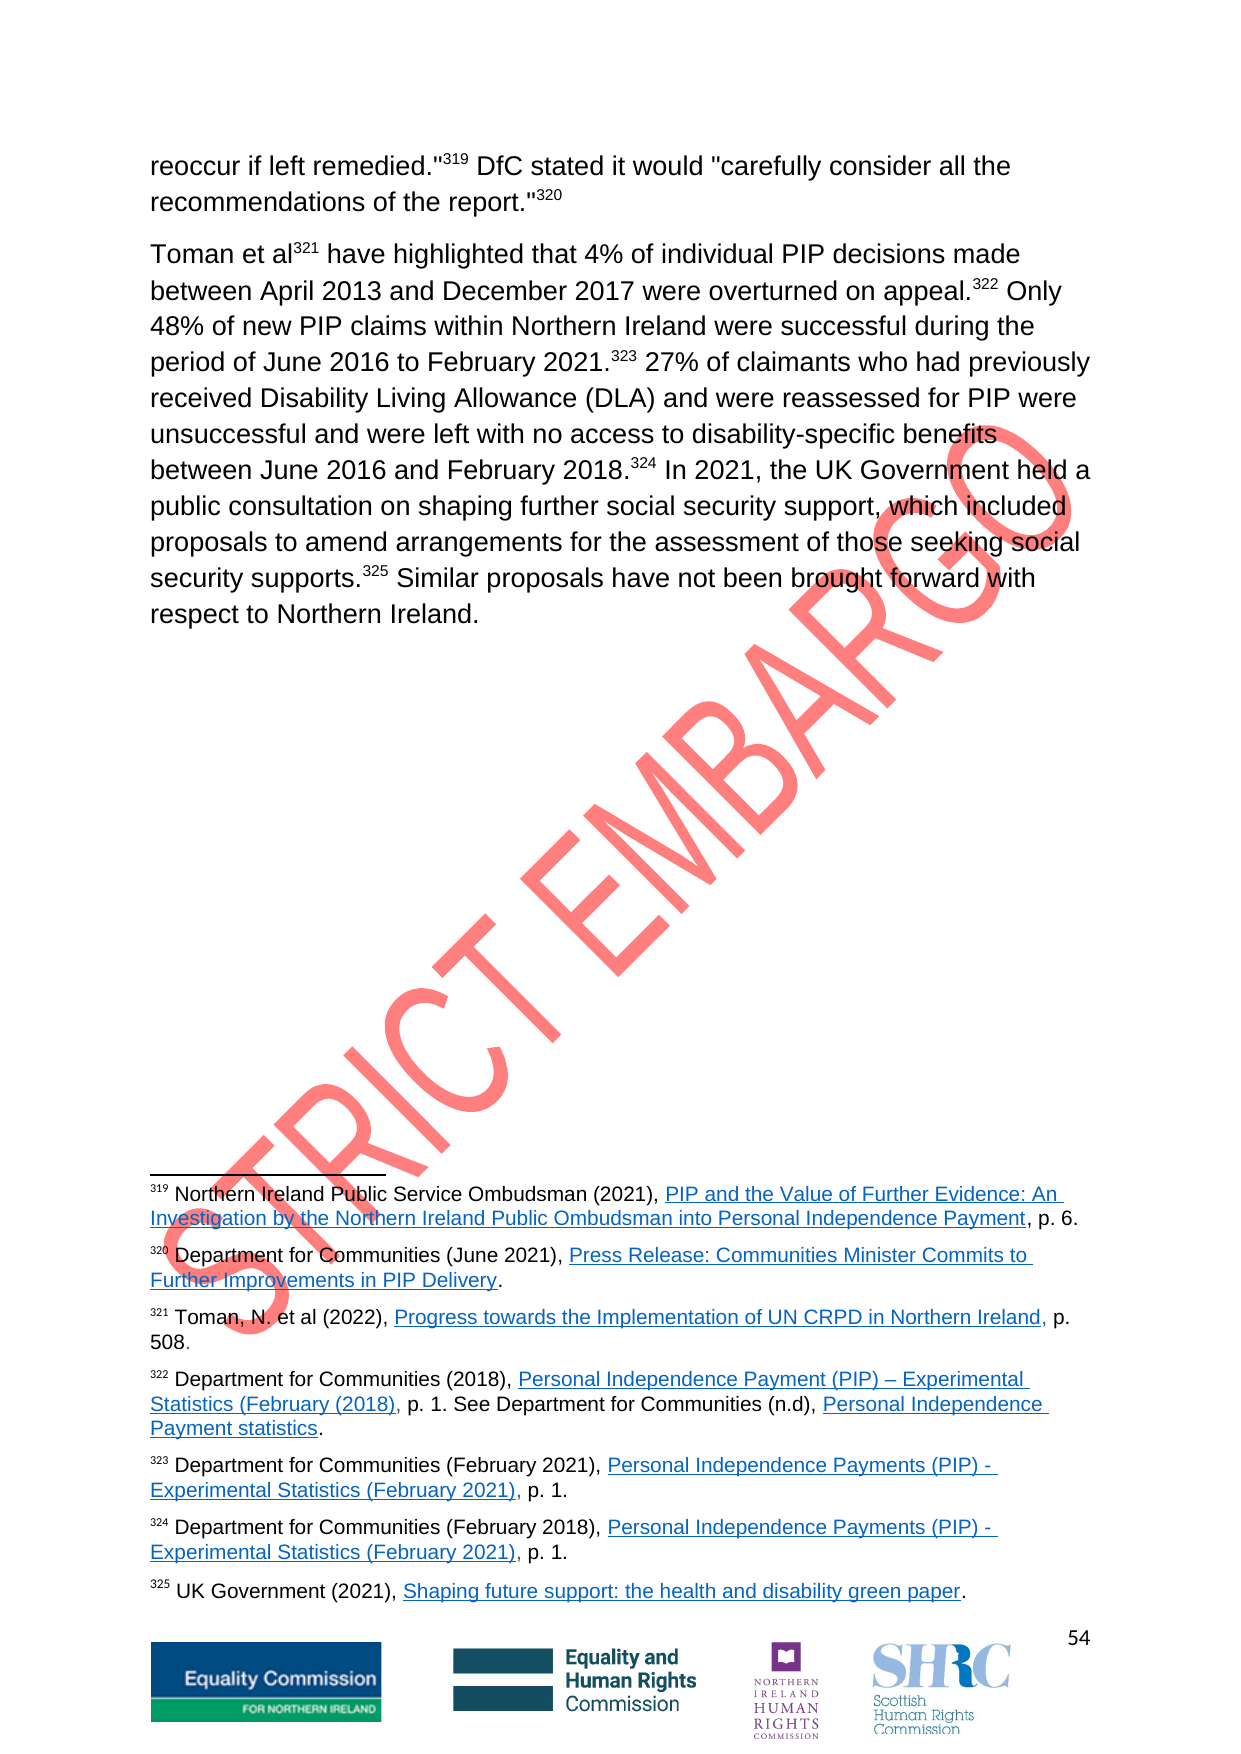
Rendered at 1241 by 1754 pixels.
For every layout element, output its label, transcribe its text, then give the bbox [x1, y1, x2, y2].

picture [746, 1631, 826, 1752]
text In 2021, the Northern Ireland Public Service Ombudsman (NIPSO) found that DfC repeatedly failed to ensure that Capita’s Disability Assessors appropriately completed requests for further evidence from health professionals. This was described as a missed opportunity “to gather specific, appropriate and useful evidence.” NIPSO found "systemic maladministration, having identified repeated failures which are likely to reoccur if left remedied." DfC stated it would "carefully consider all the recommendations of the report." [150, 150, 1090, 217]
picture [150, 1642, 382, 1720]
text Toman et al have highlighted that 4% of individual PIP decisions made between April 2013 and December 2017 were overturned on appeal. Only 48% of new PIP claims within Northern Ireland were successful during the period of June 2016 to February 2021. 27% of claimants who had previously received Disability Living Allowance (DLA) and were reassessed for PIP were unsuccessful and were left with no access to disability-specific benefits between June 2016 and February 2018. In 2021, the UK Government held a public consultation on shaping further social security support, which included proposals to amend arrangements for the assessment of those seeking social security supports. Similar proposals have not been brought forward with respect to Northern Ireland. [150, 238, 1090, 629]
